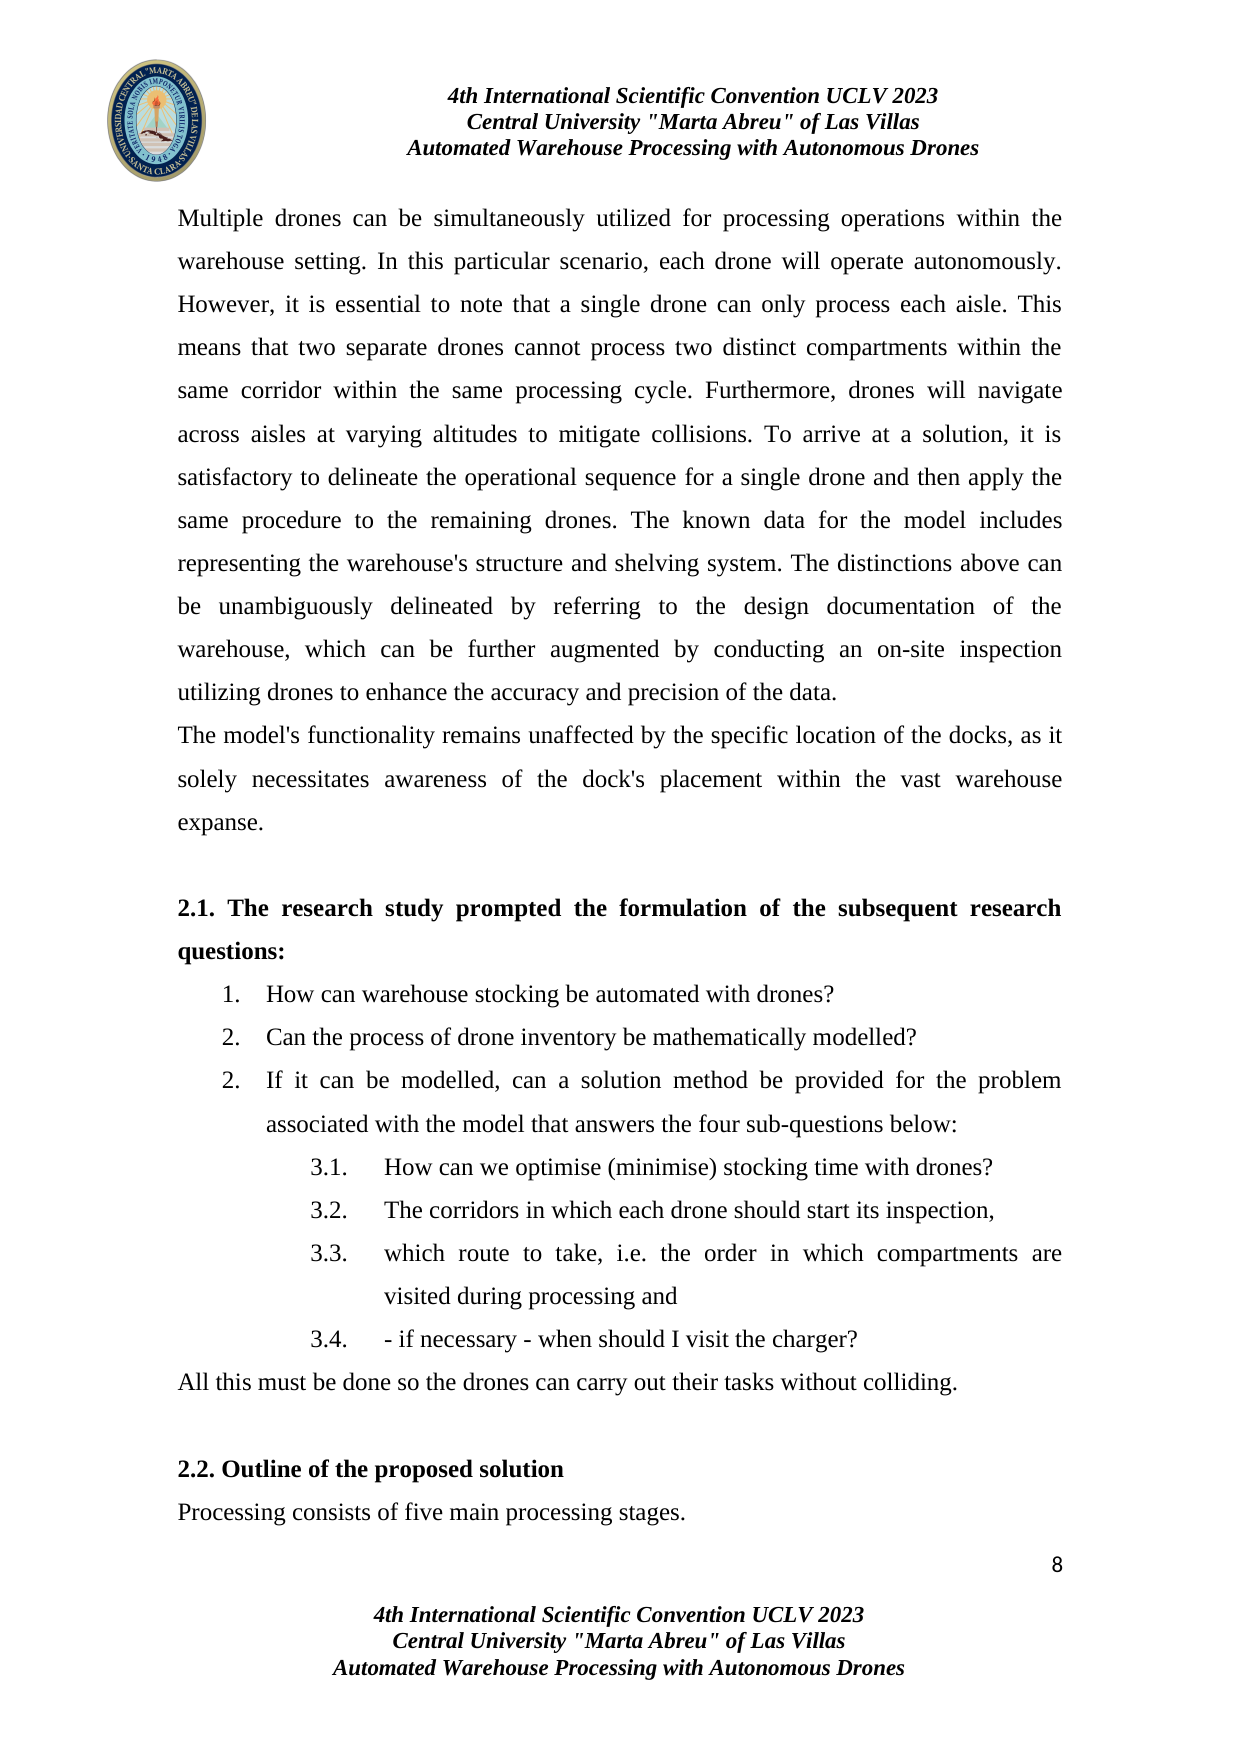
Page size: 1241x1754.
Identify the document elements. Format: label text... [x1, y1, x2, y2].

text 3.2. The corridors in which each drone should start its inspection, [310, 1195, 1063, 1224]
text 2. Can the process of drone inventory be mathematically modelled? [222, 1022, 1063, 1051]
text 2.2. Outline of the proposed solution [177, 1454, 1063, 1482]
text The model's functionality remains unaffected by the specific location of the docks, as it solely necessitates awareness of the dock's placement within the vast warehouse expanse. [177, 721, 1063, 836]
text 2. If it can be modelled, can a solution method be provided for the problem associated with the model that answers the four sub-questions below: [222, 1066, 1063, 1137]
text 3.4. - if necessary - when should I visit the charger? [310, 1324, 1063, 1353]
text All this must be done so the drones can carry out their tasks without colliding. [177, 1367, 1063, 1396]
text 3.1. How can we optimise (minimise) stocking time with drones? [310, 1152, 1063, 1181]
text 3.3. which route to take, i.e. the order in which compartments are visited during processing and [310, 1238, 1063, 1310]
text Multiple drones can be simultaneously utilized for processing operations within the warehouse setting. In this particular scenario, each drone will operate autonomously. However, it is essential to note that a single drone can only process each aisle. This means that two separate drones cannot process two distinct compartments within the same corridor within the same processing cycle. Furthermore, drones will navigate across aisles at varying altitudes to mitigate collisions. To arrive at a solution, it is satisfactory to delineate the operational sequence for a single drone and then apply the same procedure to the remaining drones. The known data for the model includes representing the warehouse's structure and shelving system. The distinctions above can be unambiguously delineated by referring to the design documentation of the warehouse, which can be further augmented by conducting an on-site inspection utilizing drones to enhance the accuracy and precision of the data. [177, 203, 1063, 706]
text Processing consists of five main processing stages. [177, 1497, 1063, 1526]
text 1. How can warehouse stocking be automated with drones? [222, 979, 1063, 1008]
text 2.1. The research study prompted the formulation of the subsequent research questions: [177, 893, 1063, 965]
picture [106, 59, 207, 183]
